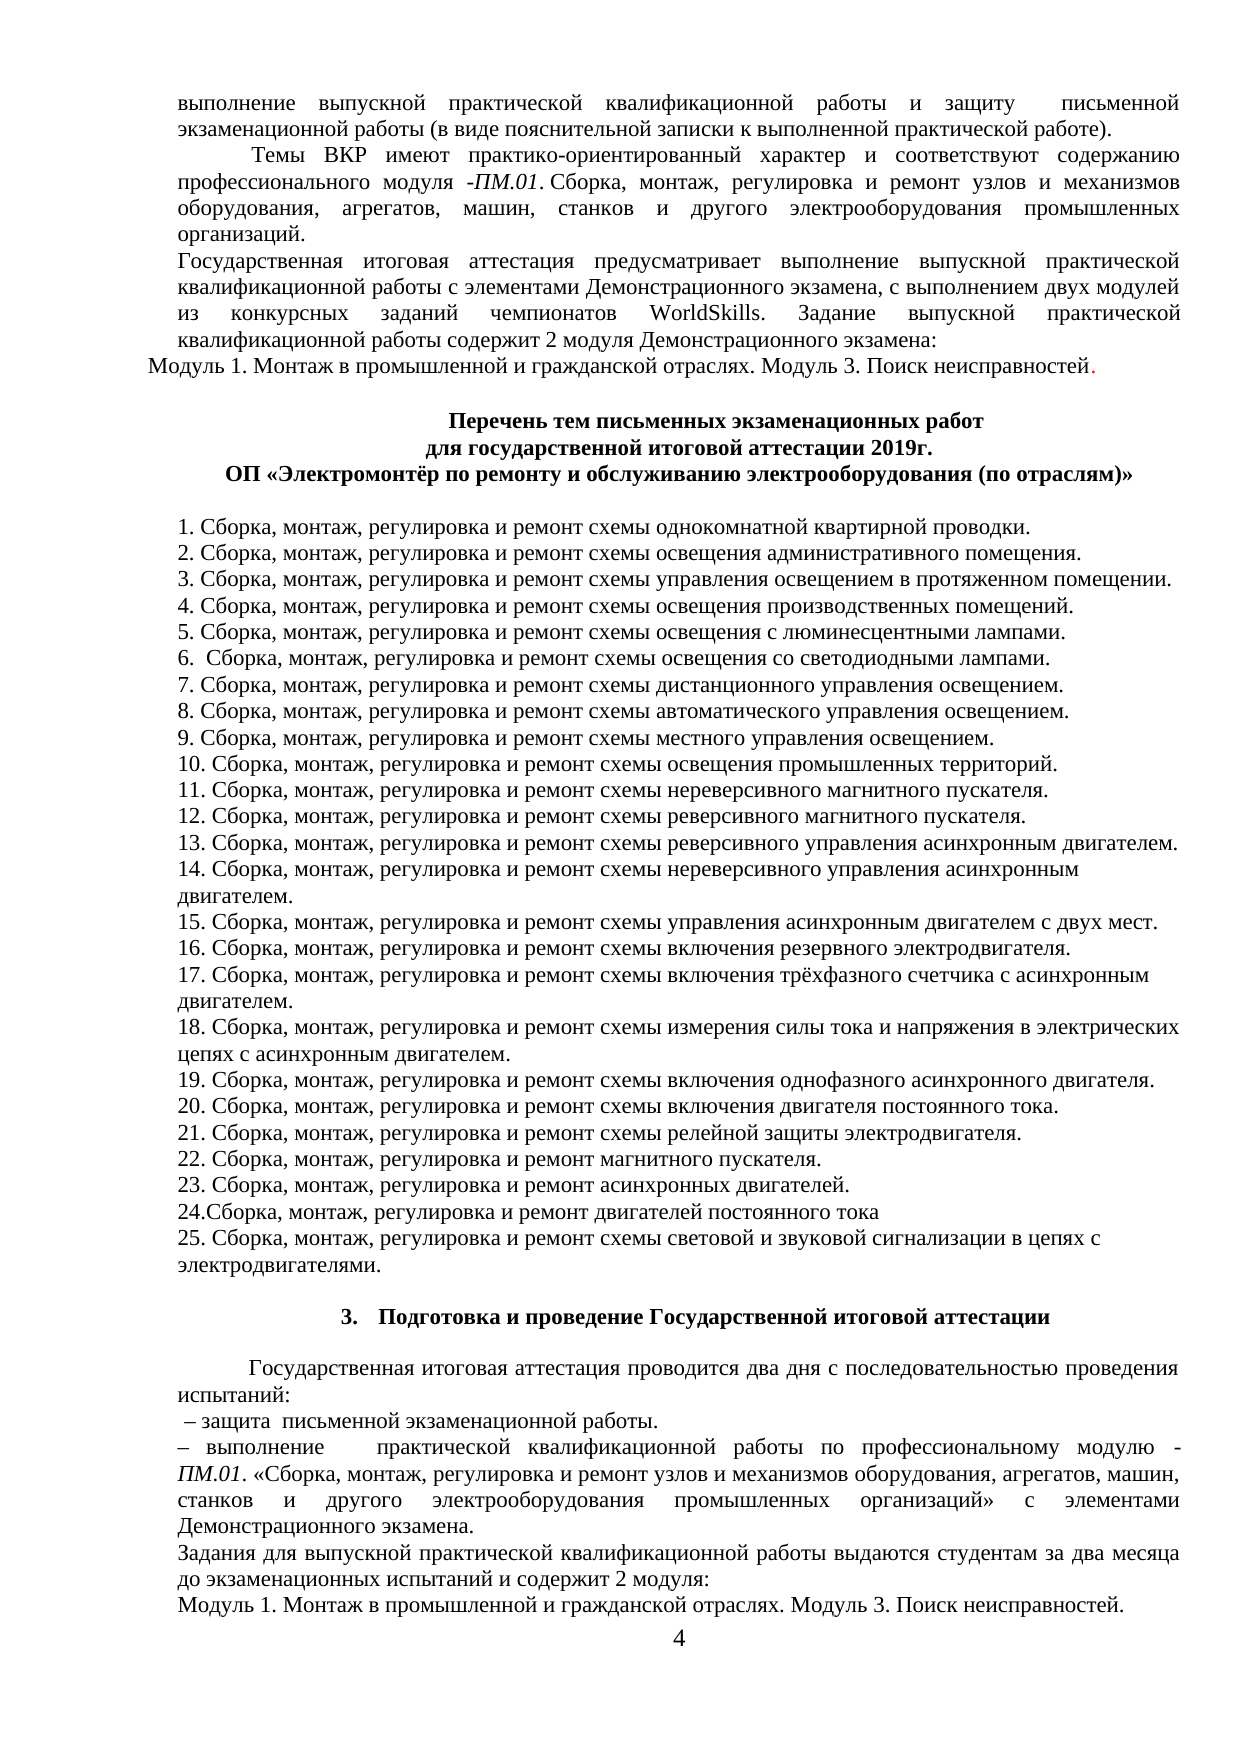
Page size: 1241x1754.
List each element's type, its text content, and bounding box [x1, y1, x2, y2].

text 8. Сборка, монтаж, регулировка и ремонт схемы автоматического управления освещением. [177, 697, 1181, 723]
text Перечень тем письменных экзаменационных работ [177, 407, 1181, 434]
text 11. Сборка, монтаж, регулировка и ремонт схемы нереверсивного магнитного пускателя. [177, 776, 1181, 803]
text Модуль 1. Монтаж в промышленной и гражданской отраслях. Модуль 3. Поиск неисправностей. [177, 1592, 1181, 1618]
list Темы ВКР имеют практико-ориентированный характер и соответствуют содержанию профессионального модуля -ПМ.01. Сборка, монтаж, регулировка и ремонт узлов и механизмов оборудования, агрегатов, машин, станков и другого электрооборудования промышленных организаций. [177, 141, 1181, 247]
text 6. Сборка, монтаж, регулировка и ремонт схемы освещения со светодиодными лампами. [177, 644, 1181, 671]
text 3. Сборка, монтаж, регулировка и ремонт схемы управления освещением в протяженном помещении. [177, 565, 1181, 592]
text 18. Сборка, монтаж, регулировка и ремонт схемы измерения силы тока и напряжения в электрических цепях с асинхронным двигателем. [177, 1013, 1181, 1066]
text ОП «Электромонтёр по ремонту и обслуживанию электрооборудования (по отраслям)» [177, 460, 1181, 486]
text 7. Сборка, монтаж, регулировка и ремонт схемы дистанционного управления освещением. [177, 671, 1181, 697]
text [177, 89, 1181, 141]
list – выполнение практической квалификационной работы по профессиональному модулю -ПМ.01. «Сборка, монтаж, регулировка и ремонт узлов и механизмов оборудования, агрегатов, машин, станков и другого электрооборудования промышленных организаций» с элементами Демонстрационного экзамена. [177, 1433, 1181, 1539]
list Государственная итоговая аттестация предусматривает выполнение выпускной практической квалификационной работы с элементами Демонстрационного экзамена, с выполнением двух модулей из конкурсных заданий чемпионатов WorldSkills. Задание выпускной практической квалификационной работы содержит 2 модуля Демонстрационного экзамена: [177, 247, 1181, 352]
text 20. Сборка, монтаж, регулировка и ремонт схемы включения двигателя постоянного тока. [177, 1092, 1181, 1119]
text 17. Сборка, монтаж, регулировка и ремонт схемы включения трёхфазного счетчика с асинхронным двигателем. [177, 961, 1181, 1013]
text Государственная итоговая аттестация проводится два дня с последовательностью проведения испытаний: [177, 1354, 1181, 1407]
text 9. Сборка, монтаж, регулировка и ремонт схемы местного управления освещением. [177, 723, 1181, 750]
text 5. Сборка, монтаж, регулировка и ремонт схемы освещения с люминесцентными лампами. [177, 618, 1181, 644]
text 24.Сборка, монтаж, регулировка и ремонт двигателей постоянного тока [177, 1198, 1181, 1224]
text 1. Сборка, монтаж, регулировка и ремонт схемы однокомнатной квартирной проводки. [177, 513, 1181, 539]
text 2. Сборка, монтаж, регулировка и ремонт схемы освещения административного помещения. [177, 539, 1181, 565]
text 15. Сборка, монтаж, регулировка и ремонт схемы управления асинхронным двигателем с двух мест. [177, 908, 1181, 934]
text 13. Сборка, монтаж, регулировка и ремонт схемы реверсивного управления асинхронным двигателем. [177, 829, 1181, 855]
text 21. Сборка, монтаж, регулировка и ремонт схемы релейной защиты электродвигателя. [177, 1119, 1181, 1145]
text 10. Сборка, монтаж, регулировка и ремонт схемы освещения промышленных территорий. [177, 750, 1181, 776]
text – защита письменной экзаменационной работы. [177, 1407, 1181, 1433]
text 14. Сборка, монтаж, регулировка и ремонт схемы нереверсивного управления асинхронным двигателем. [177, 855, 1181, 908]
text 22. Сборка, монтаж, регулировка и ремонт магнитного пускателя. [177, 1145, 1181, 1172]
text 25. Сборка, монтаж, регулировка и ремонт схемы световой и звуковой сигнализации в цепях с электродвигателями. [177, 1224, 1181, 1277]
text Задания для выпускной практической квалификационной работы выдаются студентам за два месяца до экзаменационных испытаний и содержит 2 модуля: [177, 1539, 1181, 1592]
text для государственной итоговой аттестации 2019г. [177, 434, 1181, 460]
text 19. Сборка, монтаж, регулировка и ремонт схемы включения однофазного асинхронного двигателя. [177, 1066, 1181, 1092]
text 4. Сборка, монтаж, регулировка и ремонт схемы освещения производственных помещений. [177, 592, 1181, 618]
text 16. Сборка, монтаж, регулировка и ремонт схемы включения резервного электродвигателя. [177, 934, 1181, 961]
text 12. Сборка, монтаж, регулировка и ремонт схемы реверсивного магнитного пускателя. [177, 803, 1181, 829]
text 23. Сборка, монтаж, регулировка и ремонт асинхронных двигателей. [177, 1172, 1181, 1198]
list Подготовка и проведение Государственной итоговой аттестации [210, 1303, 1181, 1330]
list Модуль 1. Монтаж в промышленной и гражданской отраслях. Модуль 3. Поиск неисправностей. [148, 352, 1181, 378]
